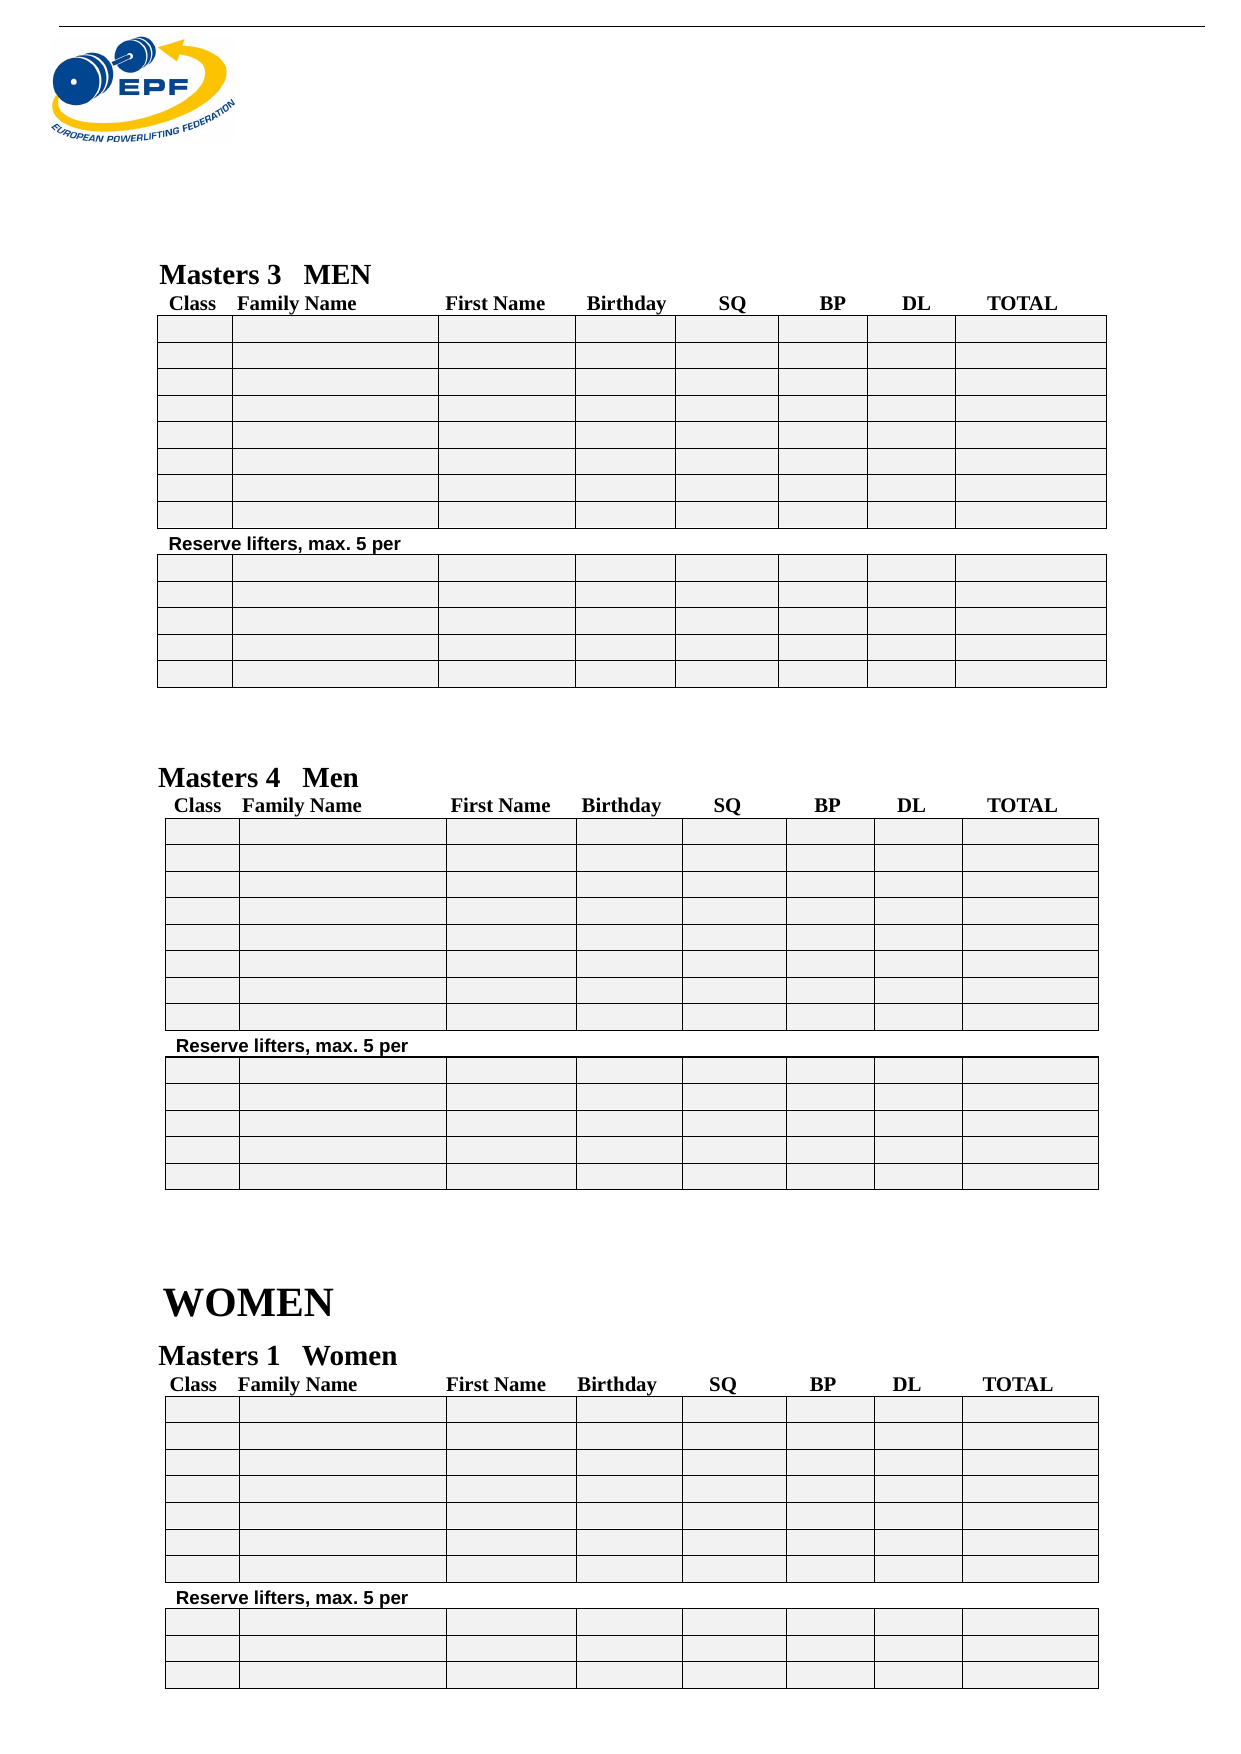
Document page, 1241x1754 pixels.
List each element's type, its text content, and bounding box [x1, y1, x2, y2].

table_cell [166, 951, 239, 977]
table_cell [447, 898, 576, 924]
table_cell [576, 1031, 683, 1056]
table_cell [439, 396, 575, 421]
table_cell [158, 396, 232, 421]
table_cell [576, 369, 675, 395]
table_cell [683, 1503, 786, 1528]
table_cell [779, 661, 867, 687]
table_cell [787, 925, 874, 950]
table_cell [779, 529, 867, 554]
table_cell [683, 1556, 786, 1582]
table_cell [779, 502, 867, 527]
table_header [875, 1397, 962, 1422]
table_cell [240, 1423, 446, 1449]
table_cell [577, 1111, 682, 1136]
table_cell [577, 1058, 682, 1083]
text WOMEN [59, 1278, 1205, 1326]
table_cell [240, 1476, 446, 1502]
table_cell [867, 529, 956, 554]
table_cell [233, 661, 438, 687]
table_cell [676, 343, 778, 368]
table_cell [439, 635, 575, 660]
table_cell [868, 661, 955, 687]
table_cell [446, 1583, 576, 1608]
table_cell [447, 1662, 576, 1688]
table_cell [576, 396, 675, 421]
table_cell [447, 1609, 576, 1635]
table_cell [158, 502, 232, 527]
table_cell [447, 1476, 576, 1502]
table_cell [158, 369, 232, 395]
table_cell [158, 608, 232, 634]
table_cell [240, 1058, 446, 1083]
text Class Family Name First Name Birthday SQ BP DL TOTAL [59, 793, 1205, 817]
table_cell [779, 635, 867, 660]
table_cell [956, 608, 1106, 634]
table_cell [577, 1476, 682, 1502]
table_cell [447, 1164, 576, 1189]
table_cell [233, 582, 438, 607]
table_cell [577, 1004, 682, 1030]
table_cell [875, 1084, 962, 1109]
table_cell [158, 449, 232, 474]
table_cell [166, 978, 239, 1003]
table_cell [683, 978, 786, 1003]
table_cell [683, 845, 786, 871]
table_cell [786, 1583, 874, 1608]
table_cell [875, 845, 962, 871]
table_header [576, 316, 675, 342]
table_cell [576, 1583, 683, 1608]
table_cell [963, 1476, 1098, 1502]
table_cell [439, 502, 575, 527]
table_cell [240, 925, 446, 950]
table_cell [240, 978, 446, 1003]
table_cell [439, 661, 575, 687]
table_cell [240, 1164, 446, 1189]
table_cell [233, 396, 438, 421]
table_cell [963, 1084, 1098, 1109]
table_cell [683, 1662, 786, 1688]
table_cell [683, 1583, 786, 1608]
table_header [963, 819, 1098, 844]
table_cell [676, 635, 778, 660]
table_cell [577, 1450, 682, 1475]
table_cell [240, 845, 446, 871]
table_cell [875, 1662, 962, 1688]
table_cell [676, 582, 778, 607]
table_header [240, 819, 446, 844]
table_cell [868, 396, 955, 421]
table_cell [683, 872, 786, 897]
table_cell [787, 872, 874, 897]
table_cell [577, 1164, 682, 1189]
table_cell [166, 1137, 239, 1163]
table_header [166, 819, 239, 844]
table_cell [447, 1530, 576, 1555]
table_cell [166, 1503, 239, 1528]
table_cell [577, 1137, 682, 1163]
table_cell [875, 951, 962, 977]
table_cell [683, 1137, 786, 1163]
table_cell [447, 1004, 576, 1030]
table_cell [875, 1556, 962, 1582]
table_cell [577, 1636, 682, 1661]
table_cell [158, 555, 232, 581]
table_header [963, 1397, 1098, 1422]
table_cell [963, 978, 1098, 1003]
table_cell [787, 1423, 874, 1449]
text Masters 4 Men [59, 760, 1205, 793]
table_cell [956, 661, 1106, 687]
table_cell [875, 978, 962, 1003]
table_header [779, 316, 867, 342]
table_cell [963, 1556, 1098, 1582]
table_cell [787, 898, 874, 924]
table_cell [577, 1084, 682, 1109]
table_cell [963, 1111, 1098, 1136]
table_cell [447, 1111, 576, 1136]
table_header [577, 1397, 682, 1422]
table_cell [439, 608, 575, 634]
table_cell [868, 608, 955, 634]
table_cell [166, 1556, 239, 1582]
table_cell [439, 422, 575, 448]
table_cell [875, 898, 962, 924]
table_cell [577, 872, 682, 897]
table_cell [166, 898, 239, 924]
table_cell [576, 635, 675, 660]
table_cell [875, 1476, 962, 1502]
table_header [439, 316, 575, 342]
table_cell [956, 343, 1106, 368]
table_cell [233, 635, 438, 660]
table_cell [779, 343, 867, 368]
table_cell [233, 555, 438, 581]
table_cell [439, 475, 575, 501]
table_cell [963, 1662, 1098, 1688]
table_cell [787, 978, 874, 1003]
table_cell [166, 1084, 239, 1109]
table_cell [963, 872, 1098, 897]
table_cell [963, 925, 1098, 950]
table_cell [956, 582, 1106, 607]
table_cell [787, 1556, 874, 1582]
table_cell [240, 898, 446, 924]
table_cell [240, 1004, 446, 1030]
table_cell [576, 608, 675, 634]
table_cell [787, 1137, 874, 1163]
table_cell [963, 1609, 1098, 1635]
table_cell [447, 1503, 576, 1528]
table_cell [233, 422, 438, 448]
table_cell [779, 396, 867, 421]
table_cell [240, 1609, 446, 1635]
table_cell [676, 608, 778, 634]
table_cell [787, 1450, 874, 1475]
table_cell [963, 1503, 1098, 1528]
table_cell [868, 635, 955, 660]
table_cell [676, 396, 778, 421]
table_header [683, 819, 786, 844]
table_cell [875, 1137, 962, 1163]
table_cell [240, 1111, 446, 1136]
table_cell [233, 369, 438, 395]
table_cell [166, 1058, 239, 1083]
table_cell [233, 608, 438, 634]
table_cell [676, 369, 778, 395]
table_cell [956, 422, 1106, 448]
table_cell [963, 1137, 1098, 1163]
table_header [447, 1397, 576, 1422]
table_cell [233, 449, 438, 474]
table_cell [963, 1423, 1098, 1449]
table_cell [683, 1164, 786, 1189]
table_header [787, 819, 874, 844]
table_cell [576, 582, 675, 607]
table_cell [447, 845, 576, 871]
text Class Family Name First Name Birthday SQ BP DL TOTAL [59, 291, 1205, 315]
table_cell [868, 369, 955, 395]
table_cell [447, 978, 576, 1003]
table_cell [963, 1031, 1099, 1056]
table_cell [787, 1530, 874, 1555]
table_cell [439, 343, 575, 368]
table_cell [166, 1609, 239, 1635]
table_header [868, 316, 955, 342]
table_cell [683, 1609, 786, 1635]
table_cell [240, 872, 446, 897]
table_cell [868, 555, 955, 581]
table_cell [963, 1450, 1098, 1475]
picture [51, 36, 235, 142]
table_cell [787, 1503, 874, 1528]
table_cell [874, 1031, 963, 1056]
table_cell [166, 1662, 239, 1688]
table_cell [576, 661, 675, 687]
table_cell [447, 872, 576, 897]
table_cell [956, 369, 1106, 395]
table_cell [166, 1530, 239, 1555]
table_cell [683, 898, 786, 924]
table_cell [166, 845, 239, 871]
table_cell [166, 925, 239, 950]
table_cell [683, 1031, 786, 1056]
table_cell [447, 1084, 576, 1109]
table_cell [868, 343, 955, 368]
table_cell [787, 951, 874, 977]
table_cell [576, 343, 675, 368]
table_cell [787, 1476, 874, 1502]
table_cell [787, 1058, 874, 1083]
table_cell [787, 1662, 874, 1688]
table_cell [166, 1164, 239, 1189]
table_cell [240, 1137, 446, 1163]
table_cell [676, 661, 778, 687]
table_cell [576, 502, 675, 527]
table_cell [963, 951, 1098, 977]
table_cell [868, 422, 955, 448]
table_cell [439, 529, 576, 554]
table_cell [683, 951, 786, 977]
table_cell [875, 1004, 962, 1030]
table_cell [439, 449, 575, 474]
table_cell [240, 1450, 446, 1475]
table_cell [166, 1636, 239, 1661]
table_cell [779, 422, 867, 448]
table_cell [577, 951, 682, 977]
table_cell [875, 1423, 962, 1449]
table_cell [779, 475, 867, 501]
table_cell [875, 1058, 962, 1083]
table_cell [447, 1058, 576, 1083]
table_cell [576, 422, 675, 448]
table_cell [963, 898, 1098, 924]
table_cell [158, 661, 232, 687]
table_cell [683, 1111, 786, 1136]
table_cell [963, 1004, 1098, 1030]
table_cell [158, 582, 232, 607]
table_cell [956, 635, 1106, 660]
table_cell [240, 1636, 446, 1661]
table_cell [779, 582, 867, 607]
table_cell [875, 1530, 962, 1555]
table_cell [875, 1609, 962, 1635]
table_cell [874, 1583, 963, 1608]
table_cell [446, 1031, 576, 1056]
table_cell [166, 1423, 239, 1449]
table_cell [868, 475, 955, 501]
table_header [577, 819, 682, 844]
table_header [233, 316, 438, 342]
table_cell [447, 1636, 576, 1661]
table_cell [787, 1636, 874, 1661]
table_cell [787, 1164, 874, 1189]
table_cell [439, 369, 575, 395]
table_cell [683, 1636, 786, 1661]
table_cell [787, 1609, 874, 1635]
table_cell [577, 1530, 682, 1555]
table_cell [963, 1583, 1099, 1608]
table_cell [676, 475, 778, 501]
table_cell [675, 529, 779, 554]
table_cell [166, 1476, 239, 1502]
table_cell [447, 925, 576, 950]
table_cell [683, 925, 786, 950]
table_cell [166, 1111, 239, 1136]
table_cell [576, 449, 675, 474]
table_header [683, 1397, 786, 1422]
table_cell [577, 978, 682, 1003]
table_cell [786, 1031, 874, 1056]
table_cell [166, 872, 239, 897]
table_cell [683, 1084, 786, 1109]
table_cell [956, 449, 1106, 474]
table_cell [683, 1423, 786, 1449]
table_header [166, 1397, 239, 1422]
table_cell [158, 422, 232, 448]
table_cell [166, 1450, 239, 1475]
table_cell [868, 582, 955, 607]
table_cell [577, 1503, 682, 1528]
table_cell [875, 872, 962, 897]
table_cell [447, 1423, 576, 1449]
table_header [875, 819, 962, 844]
table_cell [447, 1450, 576, 1475]
table_cell [779, 555, 867, 581]
table_cell [956, 475, 1106, 501]
table_cell [683, 1004, 786, 1030]
table_cell [875, 925, 962, 950]
table_cell [576, 529, 675, 554]
table_cell [240, 1530, 446, 1555]
table_cell [956, 555, 1106, 581]
text Masters 1 Women [78, 1338, 1205, 1372]
table_cell [956, 529, 1106, 554]
table_cell [787, 1004, 874, 1030]
table_cell [233, 343, 438, 368]
table_header [158, 316, 232, 342]
table_cell [683, 1530, 786, 1555]
table_cell [240, 1503, 446, 1528]
table_header [676, 316, 778, 342]
table_cell [240, 951, 446, 977]
table_cell Reserve lifters, max. 5 per team [165, 1583, 446, 1608]
table_cell [447, 1556, 576, 1582]
table_header [956, 316, 1106, 342]
table_cell [233, 502, 438, 527]
table_cell [676, 422, 778, 448]
table_cell [439, 582, 575, 607]
table_cell [779, 449, 867, 474]
table_cell [240, 1556, 446, 1582]
table_cell [963, 1636, 1098, 1661]
table_cell [676, 449, 778, 474]
table_cell [875, 1450, 962, 1475]
table_cell [240, 1662, 446, 1688]
table_header [447, 819, 576, 844]
table_cell [576, 555, 675, 581]
table_cell [577, 845, 682, 871]
table_cell [676, 555, 778, 581]
table_cell [787, 845, 874, 871]
table_cell [875, 1164, 962, 1189]
table_cell [787, 1111, 874, 1136]
table_cell [963, 845, 1098, 871]
table_cell [875, 1636, 962, 1661]
table_cell [779, 369, 867, 395]
table_cell [963, 1530, 1098, 1555]
table_cell [963, 1164, 1098, 1189]
table_header [240, 1397, 446, 1422]
table_cell [963, 1058, 1098, 1083]
table_cell [576, 475, 675, 501]
table_cell [577, 1662, 682, 1688]
table_cell [683, 1476, 786, 1502]
table_cell [166, 1004, 239, 1030]
table_cell [233, 475, 438, 501]
table_cell Reserve lifters, max. 5 per team [165, 1031, 446, 1056]
table_cell [158, 475, 232, 501]
table_cell [779, 608, 867, 634]
table_header [787, 1397, 874, 1422]
table_cell [787, 1084, 874, 1109]
table_cell [875, 1111, 962, 1136]
table_cell [868, 502, 955, 527]
table_cell [577, 1423, 682, 1449]
text Masters 3 MEN [59, 257, 1205, 291]
table_cell [577, 1556, 682, 1582]
table_cell [683, 1450, 786, 1475]
table_cell [240, 1084, 446, 1109]
table_cell [875, 1503, 962, 1528]
table_cell [447, 951, 576, 977]
table_cell [158, 343, 232, 368]
table_cell [683, 1058, 786, 1083]
table_cell [868, 449, 955, 474]
table_cell [577, 925, 682, 950]
table_cell [956, 396, 1106, 421]
table_cell [577, 1609, 682, 1635]
table_cell [158, 635, 232, 660]
table_cell Reserve lifters, max. 5 per team [158, 529, 439, 554]
table_cell [956, 502, 1106, 527]
text Class Family Name First Name Birthday SQ BP DL TOTAL [59, 1372, 1205, 1396]
table_cell [577, 898, 682, 924]
table_cell [447, 1137, 576, 1163]
table_cell [676, 502, 778, 527]
table_cell [439, 555, 575, 581]
